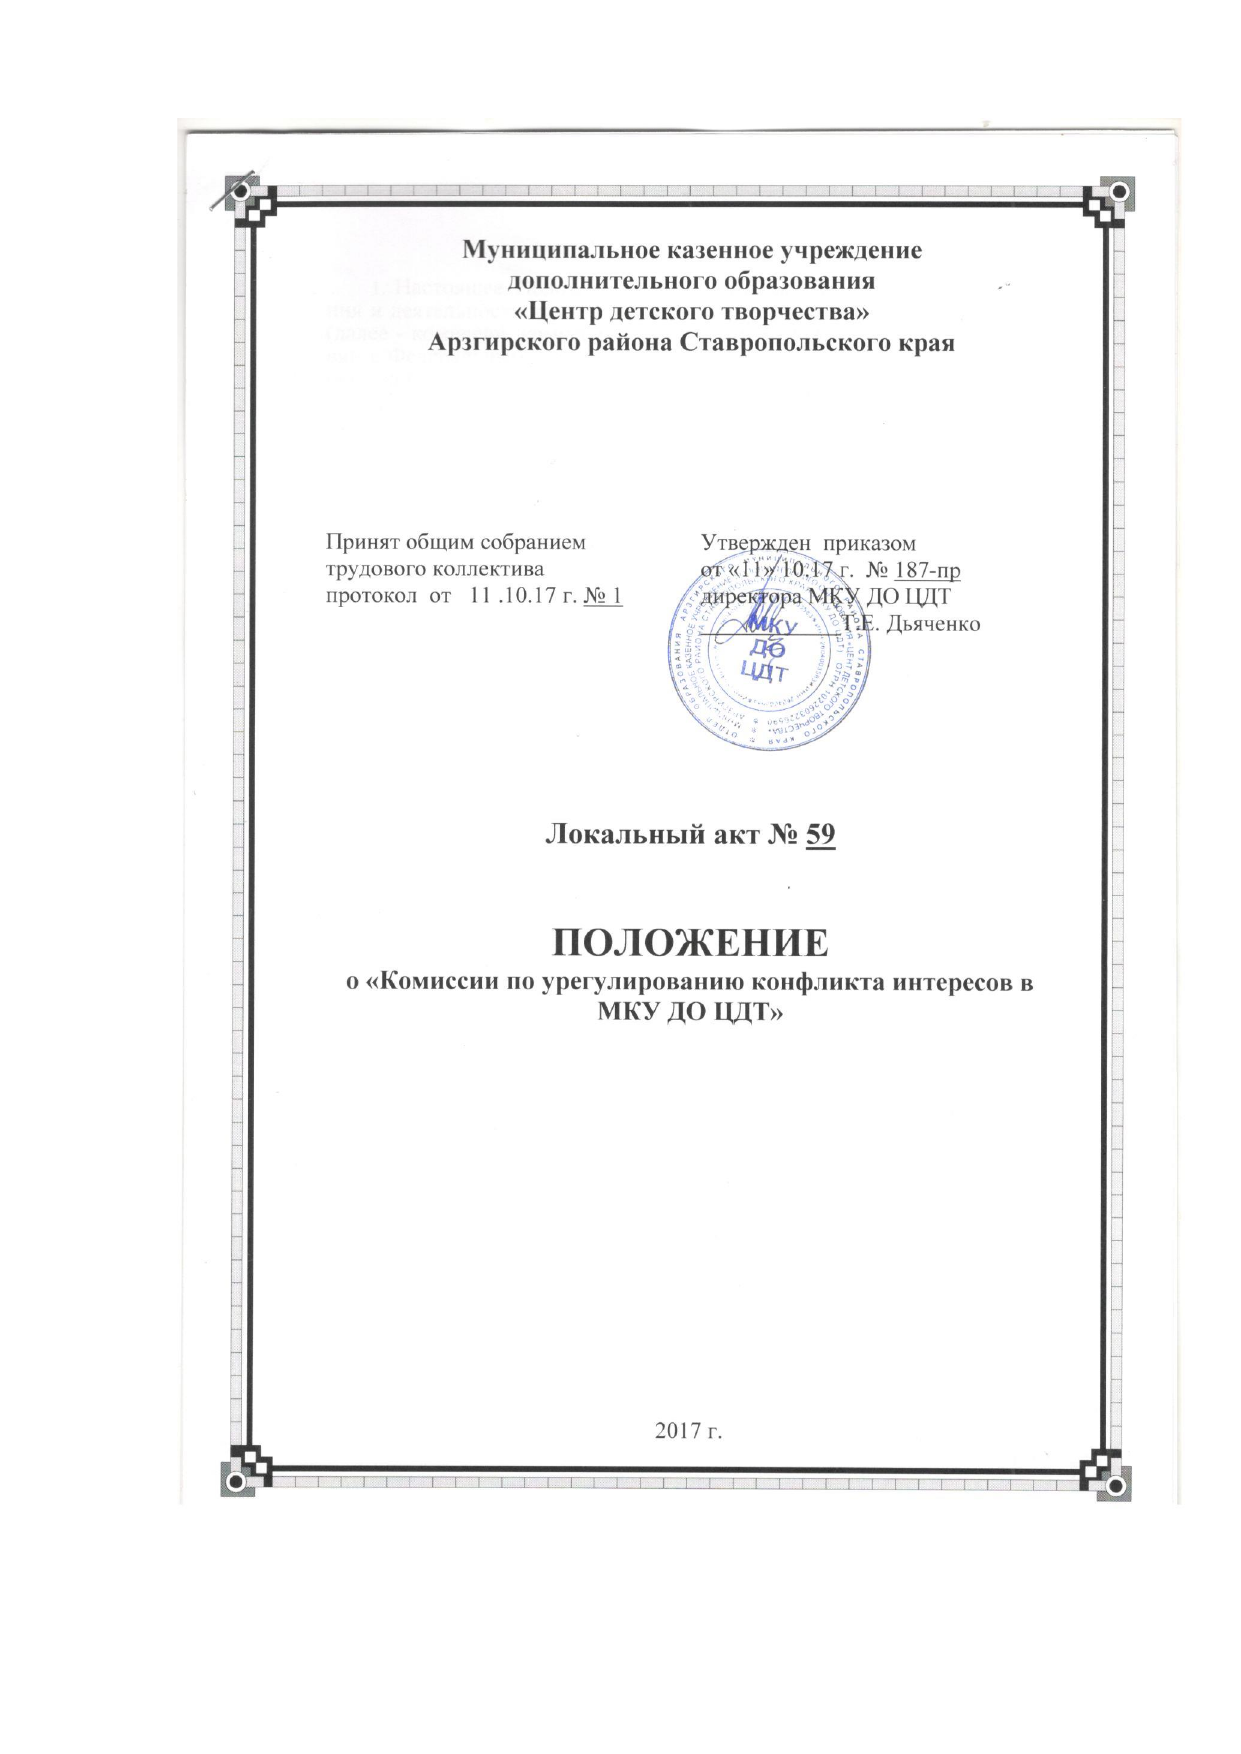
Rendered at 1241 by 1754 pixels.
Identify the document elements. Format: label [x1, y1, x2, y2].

picture [177, 118, 1197, 1519]
